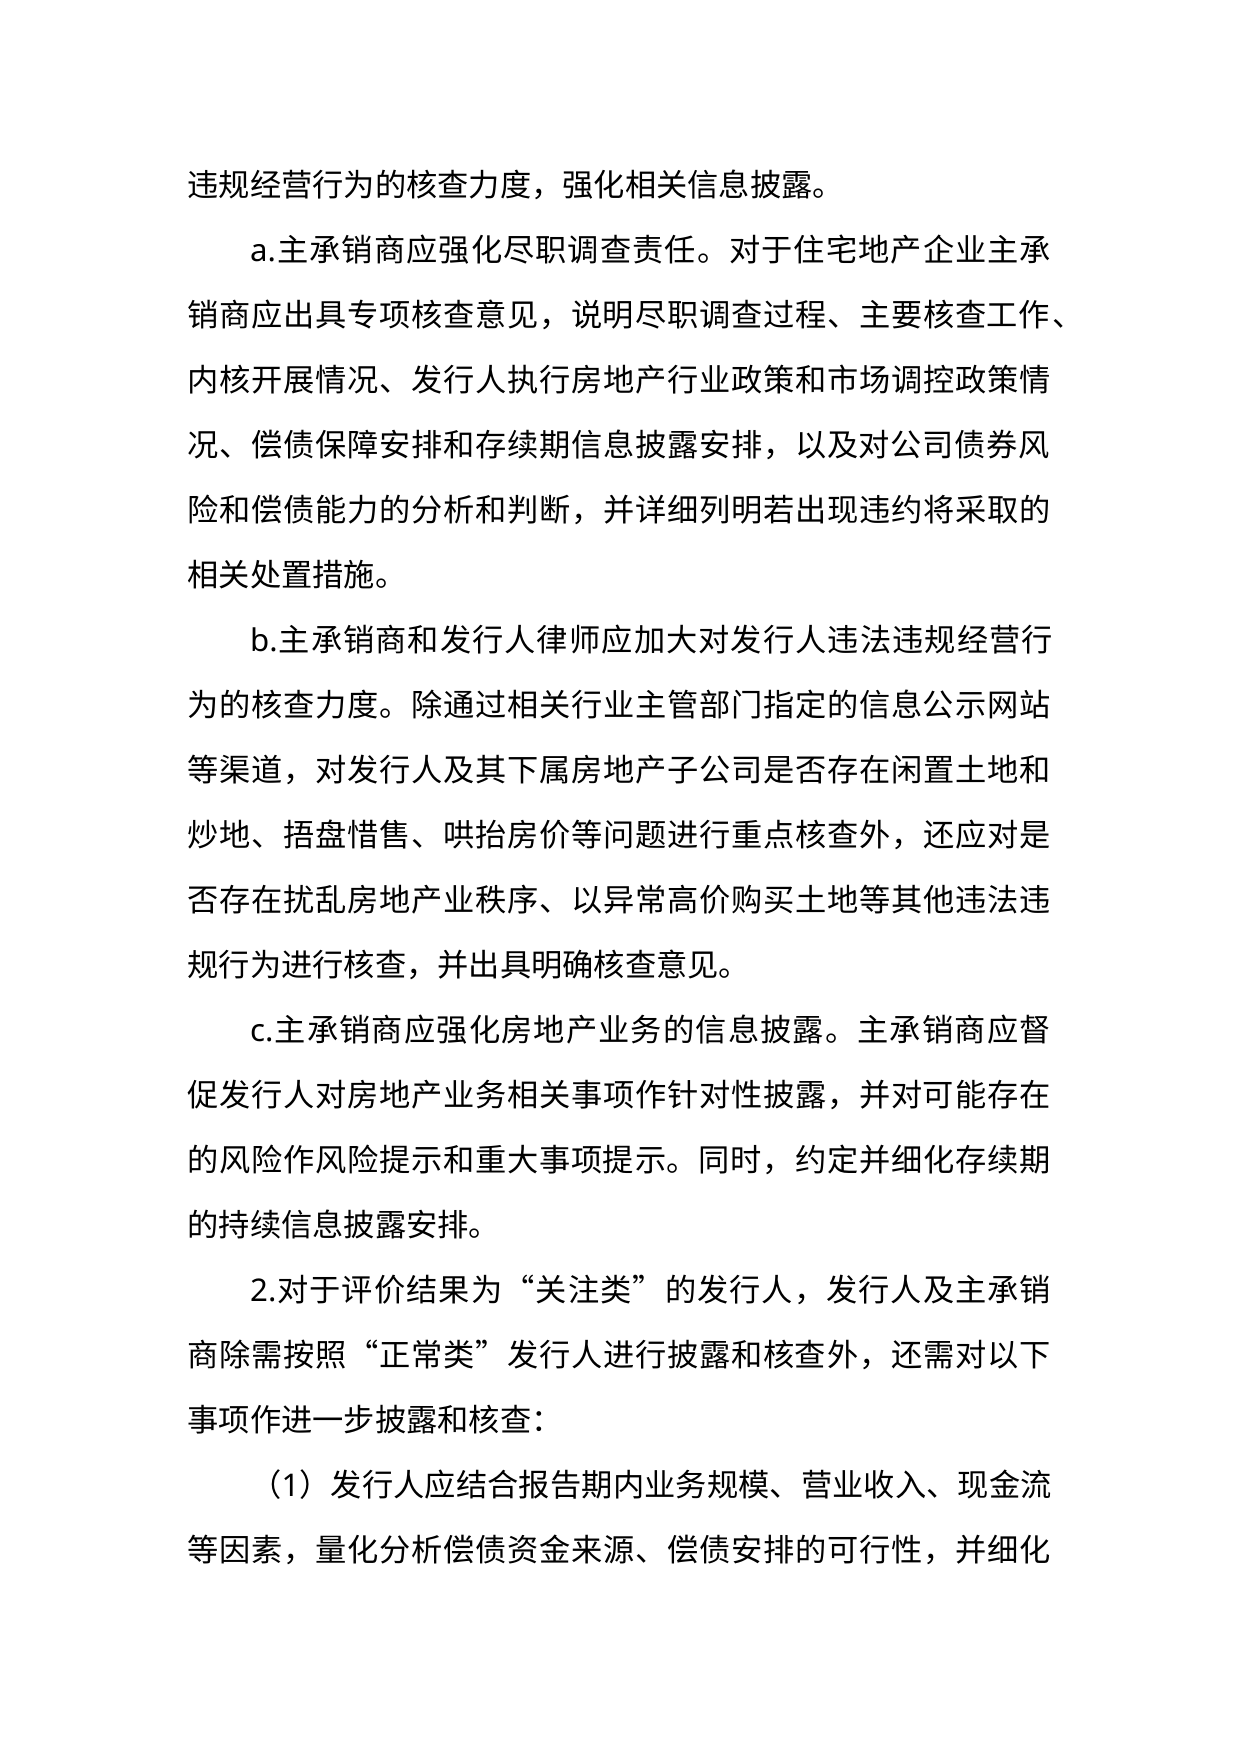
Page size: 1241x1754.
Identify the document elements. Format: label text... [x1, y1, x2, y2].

text a.主承销商应强化尽职调查责任。对于住宅地产企业主承销商应出具专项核查意见，说明尽职调查过程、主要核查工作、内核开展情况、发行人执行房地产行业政策和市场调控政策情况、偿债保障安排和存续期信息披露安排，以及对公司债券风险和偿债能力的分析和判断，并详细列明若出现违约将采取的相关处置措施。 [187, 215, 1053, 605]
text 2.对于评价结果为“关注类”的发行人，发行人及主承销商除需按照“正常类”发行人进行披露和核查外，还需对以下事项作进一步披露和核查： [187, 1255, 1053, 1450]
text c.主承销商应强化房地产业务的信息披露。主承销商应督促发行人对房地产业务相关事项作针对性披露，并对可能存在的风险作风险提示和重大事项提示。同时，约定并细化存续期的持续信息披露安排。 [187, 995, 1053, 1255]
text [187, 1450, 1053, 1580]
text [187, 150, 1053, 215]
text b.主承销商和发行人律师应加大对发行人违法违规经营行为的核查力度。除通过相关行业主管部门指定的信息公示网站等渠道，对发行人及其下属房地产子公司是否存在闲置土地和炒地、捂盘惜售、哄抬房价等问题进行重点核查外，还应对是否存在扰乱房地产业秩序、以异常高价购买土地等其他违法违规行为进行核查，并出具明确核查意见。 [187, 605, 1053, 995]
